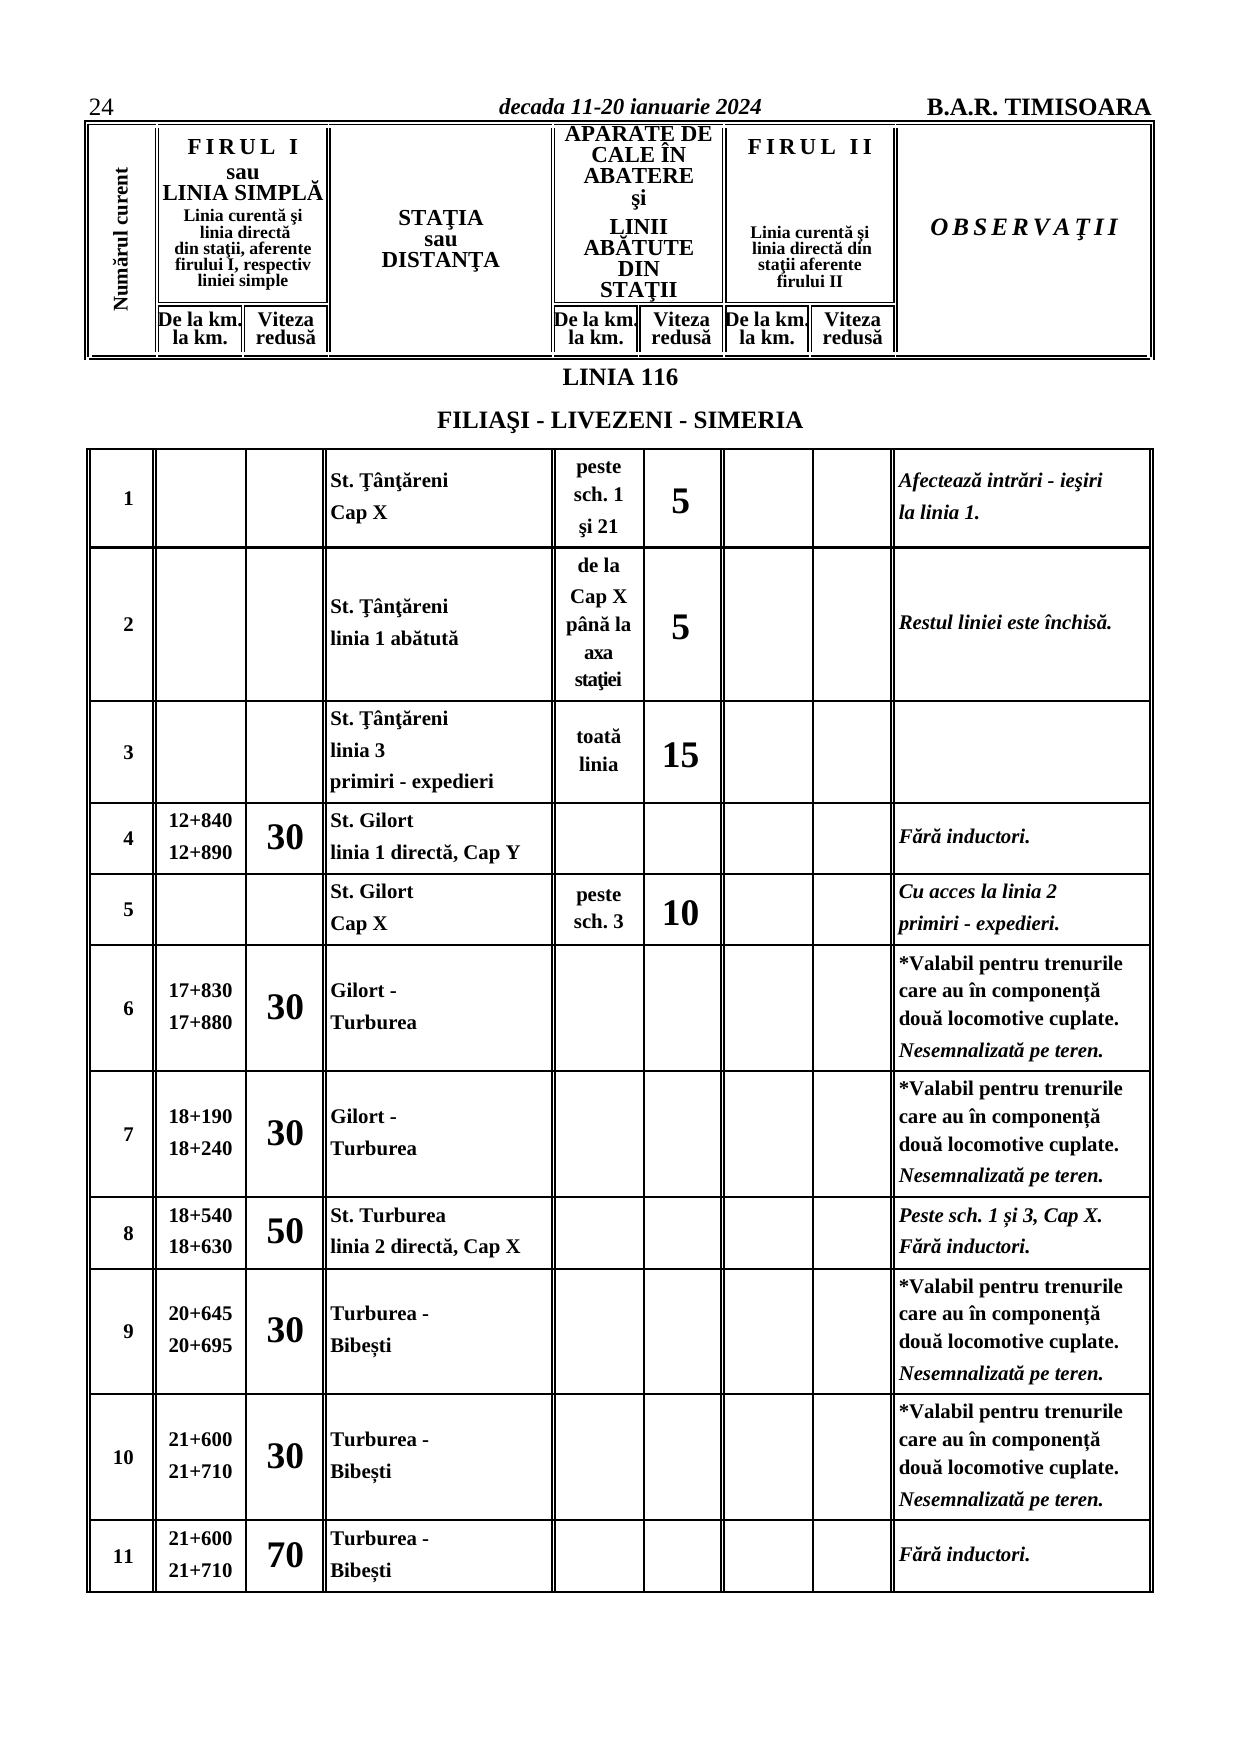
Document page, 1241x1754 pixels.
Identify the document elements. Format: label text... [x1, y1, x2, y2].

table_cell [91, 875, 152, 944]
table_cell [556, 1072, 643, 1196]
table_cell [725, 946, 812, 1070]
table_cell [645, 1198, 720, 1267]
table_header 5 [645, 450, 720, 546]
table_cell Turburea - Bibești [327, 1395, 551, 1519]
table_cell [725, 549, 812, 700]
table_cell 10 [645, 875, 720, 944]
table_header [814, 450, 890, 546]
subtitle LINIA 116 [89, 362, 1152, 391]
table_cell [91, 1198, 152, 1267]
table_cell 21+600 21+710 [157, 1521, 245, 1591]
table_cell 50 [247, 1198, 322, 1267]
table_cell [645, 1521, 720, 1591]
table_cell [645, 946, 720, 1070]
table_cell St. Ţânţăreni linia 1 abătută [327, 549, 551, 700]
table_cell St. Ţânţăreni linia 3 primiri - expedieri [327, 702, 551, 802]
table_cell Fără inductori. [895, 1521, 1149, 1591]
table_cell St. Turburea linia 2 directă, Cap X [327, 1198, 551, 1267]
table_cell [645, 804, 720, 872]
table_cell [91, 1395, 152, 1519]
table_cell [814, 875, 890, 944]
subtitle FILIAŞI - LIVEZENI - SIMERIA [89, 405, 1152, 434]
table_cell St. Gilort Cap X [327, 875, 551, 944]
table_cell 18+540 18+630 [157, 1198, 245, 1267]
table_cell [247, 549, 322, 700]
table_cell Cu acces la linia 2 primiri - expedieri. [895, 875, 1149, 944]
table_cell [814, 1198, 890, 1267]
table_cell [814, 1072, 890, 1196]
table_cell 30 [247, 1395, 322, 1519]
table_cell [91, 1521, 152, 1591]
table_cell [725, 702, 812, 802]
table_cell *Valabil pentru trenurile care au în componență două locomotive cuplate. Nesemnalizată pe teren. [895, 1395, 1149, 1519]
table_cell Restul liniei este închisă. [895, 549, 1149, 700]
table_cell 30 [247, 1270, 322, 1393]
table_cell St. Gilort linia 1 directă, Cap Y [327, 804, 551, 872]
table_cell [556, 1521, 643, 1591]
table_cell [556, 804, 643, 872]
table_cell [725, 1521, 812, 1591]
table_header [247, 450, 322, 546]
table_cell [91, 1072, 152, 1196]
table_cell [725, 1395, 812, 1519]
table_cell 21+600 21+710 [157, 1395, 245, 1519]
table_cell 12+840 12+890 [157, 804, 245, 872]
table_cell [725, 1072, 812, 1196]
table_cell [247, 702, 322, 802]
table_cell [157, 549, 245, 700]
table_header St. Ţânţăreni Cap X [327, 450, 551, 546]
table_cell [814, 946, 890, 1070]
table_cell 17+830 17+880 [157, 946, 245, 1070]
table_cell 30 [247, 1072, 322, 1196]
table_cell [91, 1270, 152, 1393]
table_cell [814, 1395, 890, 1519]
table_cell [157, 875, 245, 944]
table_cell 15 [645, 702, 720, 802]
table_cell *Valabil pentru trenurile care au în componență două locomotive cuplate. Nesemnalizată pe teren. [895, 946, 1149, 1070]
table_cell [814, 804, 890, 872]
table_cell 30 [247, 804, 322, 872]
table_cell [814, 1521, 890, 1591]
table_cell [814, 1270, 890, 1393]
table_cell [91, 549, 152, 700]
table_header [157, 450, 245, 546]
table_cell [725, 1270, 812, 1393]
table_cell [725, 1198, 812, 1267]
table_cell [725, 875, 812, 944]
table_cell [556, 1270, 643, 1393]
table_cell Fără inductori. [895, 804, 1149, 872]
table_cell [645, 1395, 720, 1519]
table_cell [91, 804, 152, 872]
table_cell *Valabil pentru trenurile care au în componență două locomotive cuplate. Nesemnalizată pe teren. [895, 1072, 1149, 1196]
table_cell [556, 1395, 643, 1519]
table_cell [157, 702, 245, 802]
table_cell 5 [645, 549, 720, 700]
table_cell [725, 804, 812, 872]
table_cell 70 [247, 1521, 322, 1591]
table_cell [895, 702, 1149, 802]
table_cell [645, 1270, 720, 1393]
table_cell [645, 1072, 720, 1196]
table_cell Turburea - Bibești [327, 1521, 551, 1591]
table_cell [556, 1198, 643, 1267]
table_cell Gilort - Turburea [327, 1072, 551, 1196]
table_cell [814, 549, 890, 700]
table_cell 18+190 18+240 [157, 1072, 245, 1196]
table_header Afectează intrări - ieşiri la linia 1. [895, 450, 1149, 546]
table_cell Turburea - Bibești [327, 1270, 551, 1393]
table_cell [247, 875, 322, 944]
table_cell de la Cap X până la axa staţiei [556, 549, 643, 700]
table_header [725, 450, 812, 546]
table_cell 30 [247, 946, 322, 1070]
table_cell [91, 946, 152, 1070]
table_cell [556, 946, 643, 1070]
table_cell Peste sch. 1 și 3, Cap X. Fără inductori. [895, 1198, 1149, 1267]
table_cell 20+645 20+695 [157, 1270, 245, 1393]
table_cell *Valabil pentru trenurile care au în componență două locomotive cuplate. Nesemnalizată pe teren. [895, 1270, 1149, 1393]
table_cell toată linia [556, 702, 643, 802]
table_cell peste sch. 3 [556, 875, 643, 944]
table_header [91, 450, 152, 546]
table_cell Gilort - Turburea [327, 946, 551, 1070]
table_header peste sch. 1 şi 21 [556, 450, 643, 546]
table_cell [814, 702, 890, 802]
table_cell [91, 702, 152, 802]
